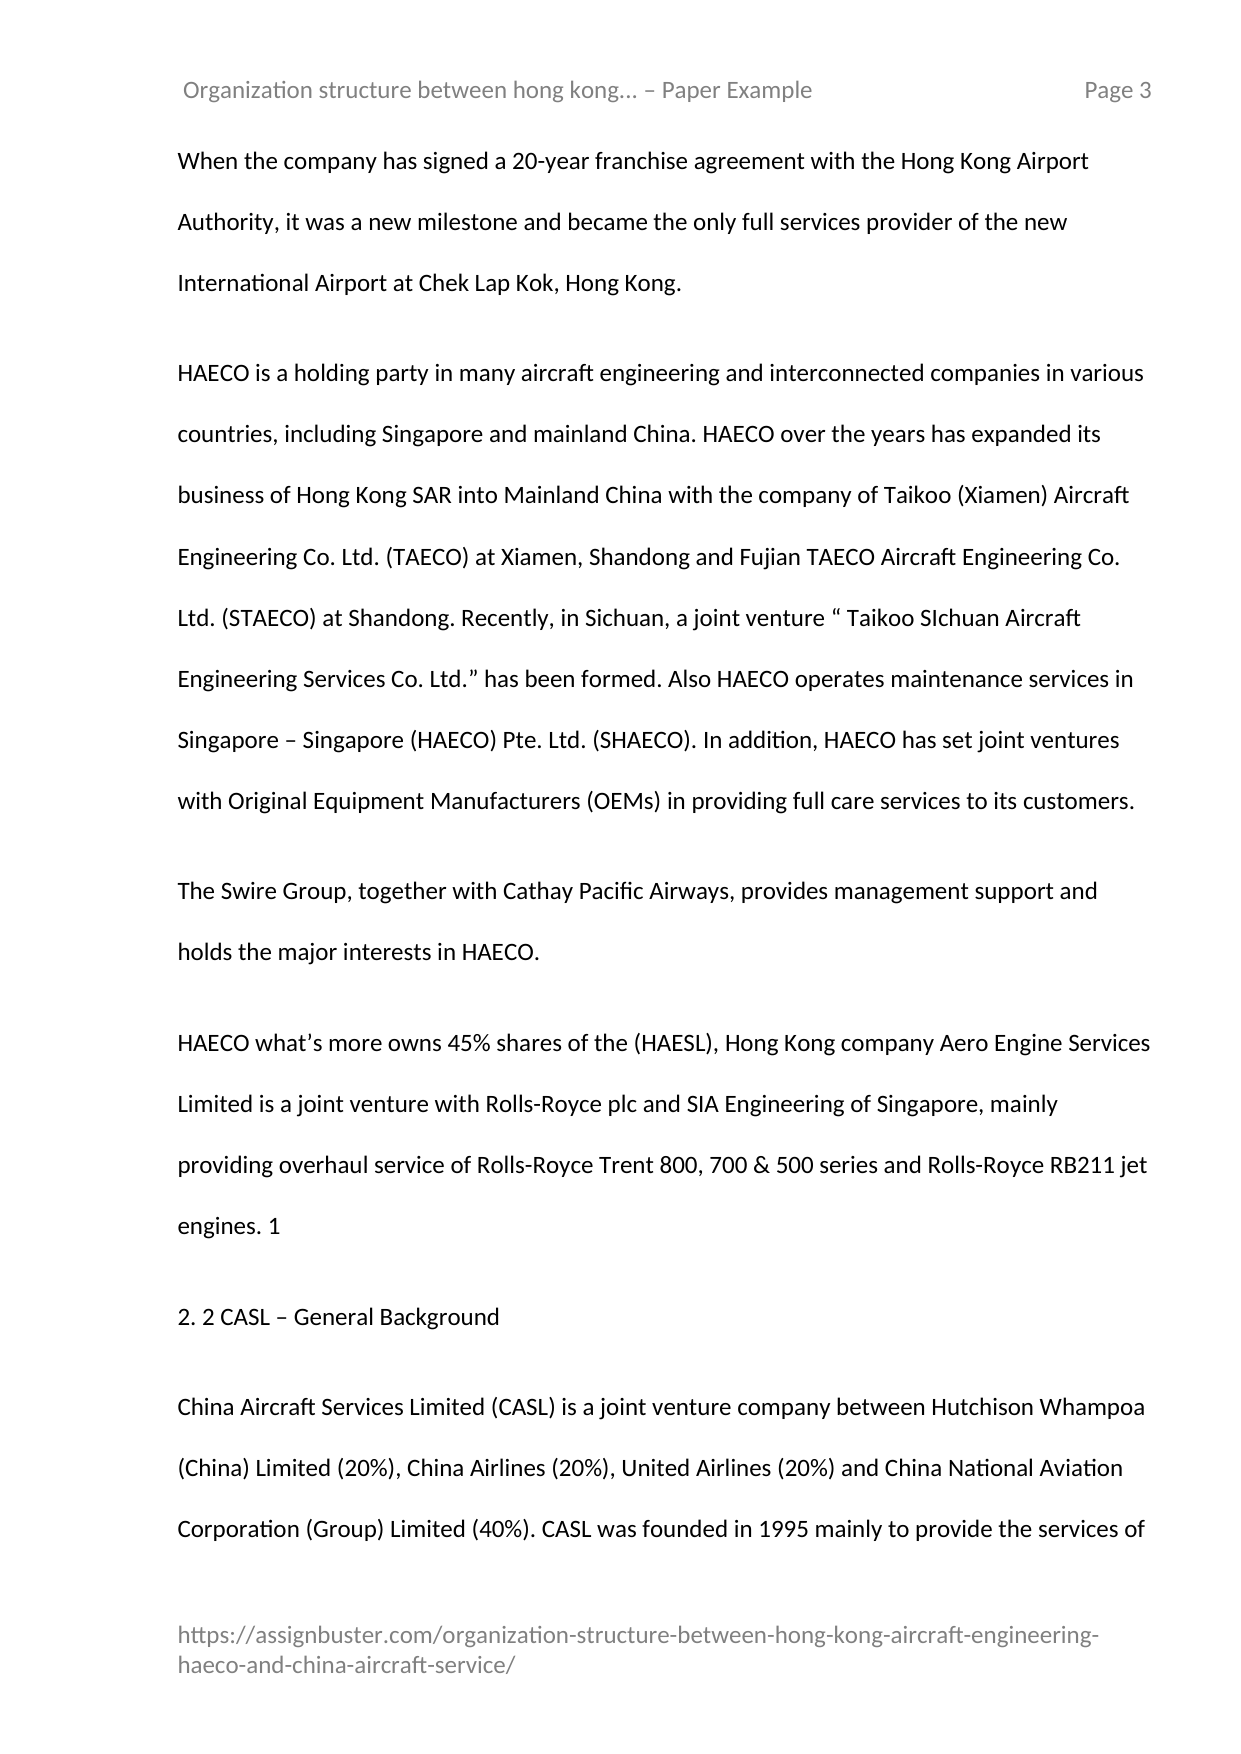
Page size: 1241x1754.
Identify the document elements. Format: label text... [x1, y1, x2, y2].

text The Swire Group, together with Cathay Pacific Airways, provides management support and holds the major interests in HAECO. [177, 875, 1152, 967]
text 2. 2 CASL – General Background [177, 1301, 1152, 1331]
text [177, 1391, 1152, 1544]
text HAECO is a holding party in many aircraft engineering and interconnected companies in various countries, including Singapore and mainland China. HAECO over the years has expanded its business of Hong Kong SAR into Mainland China with the company of Taikoo (Xiamen) Aircraft Engineering Co. Ltd. (TAECO) at Xiamen, Shandong and Fujian TAECO Aircraft Engineering Co. Ltd. (STAECO) at Shandong. Recently, in Sichuan, a joint venture “ Taikoo SIchuan Aircraft Engineering Services Co. Ltd.” has been formed. Also HAECO operates maintenance services in Singapore – Singapore (HAECO) Pte. Ltd. (SHAECO). In addition, HAECO has set joint ventures with Original Equipment Manufacturers (OEMs) in providing full care services to its customers. [177, 358, 1152, 815]
text HAECO what’s more owns 45% shares of the (HAESL), Hong Kong company Aero Engine Services Limited is a joint venture with Rolls-Royce plc and SIA Engineering of Singapore, mainly providing overhaul service of Rolls-Royce Trent 800, 700 & 500 series and Rolls-Royce RB211 jet engines. 1 [177, 1027, 1152, 1241]
text When the company has signed a 20-year franchise agreement with the Hong Kong Airport Authority, it was a new milestone and became the only full services provider of the new International Airport at Chek Lap Kok, Hong Kong. [177, 145, 1152, 298]
